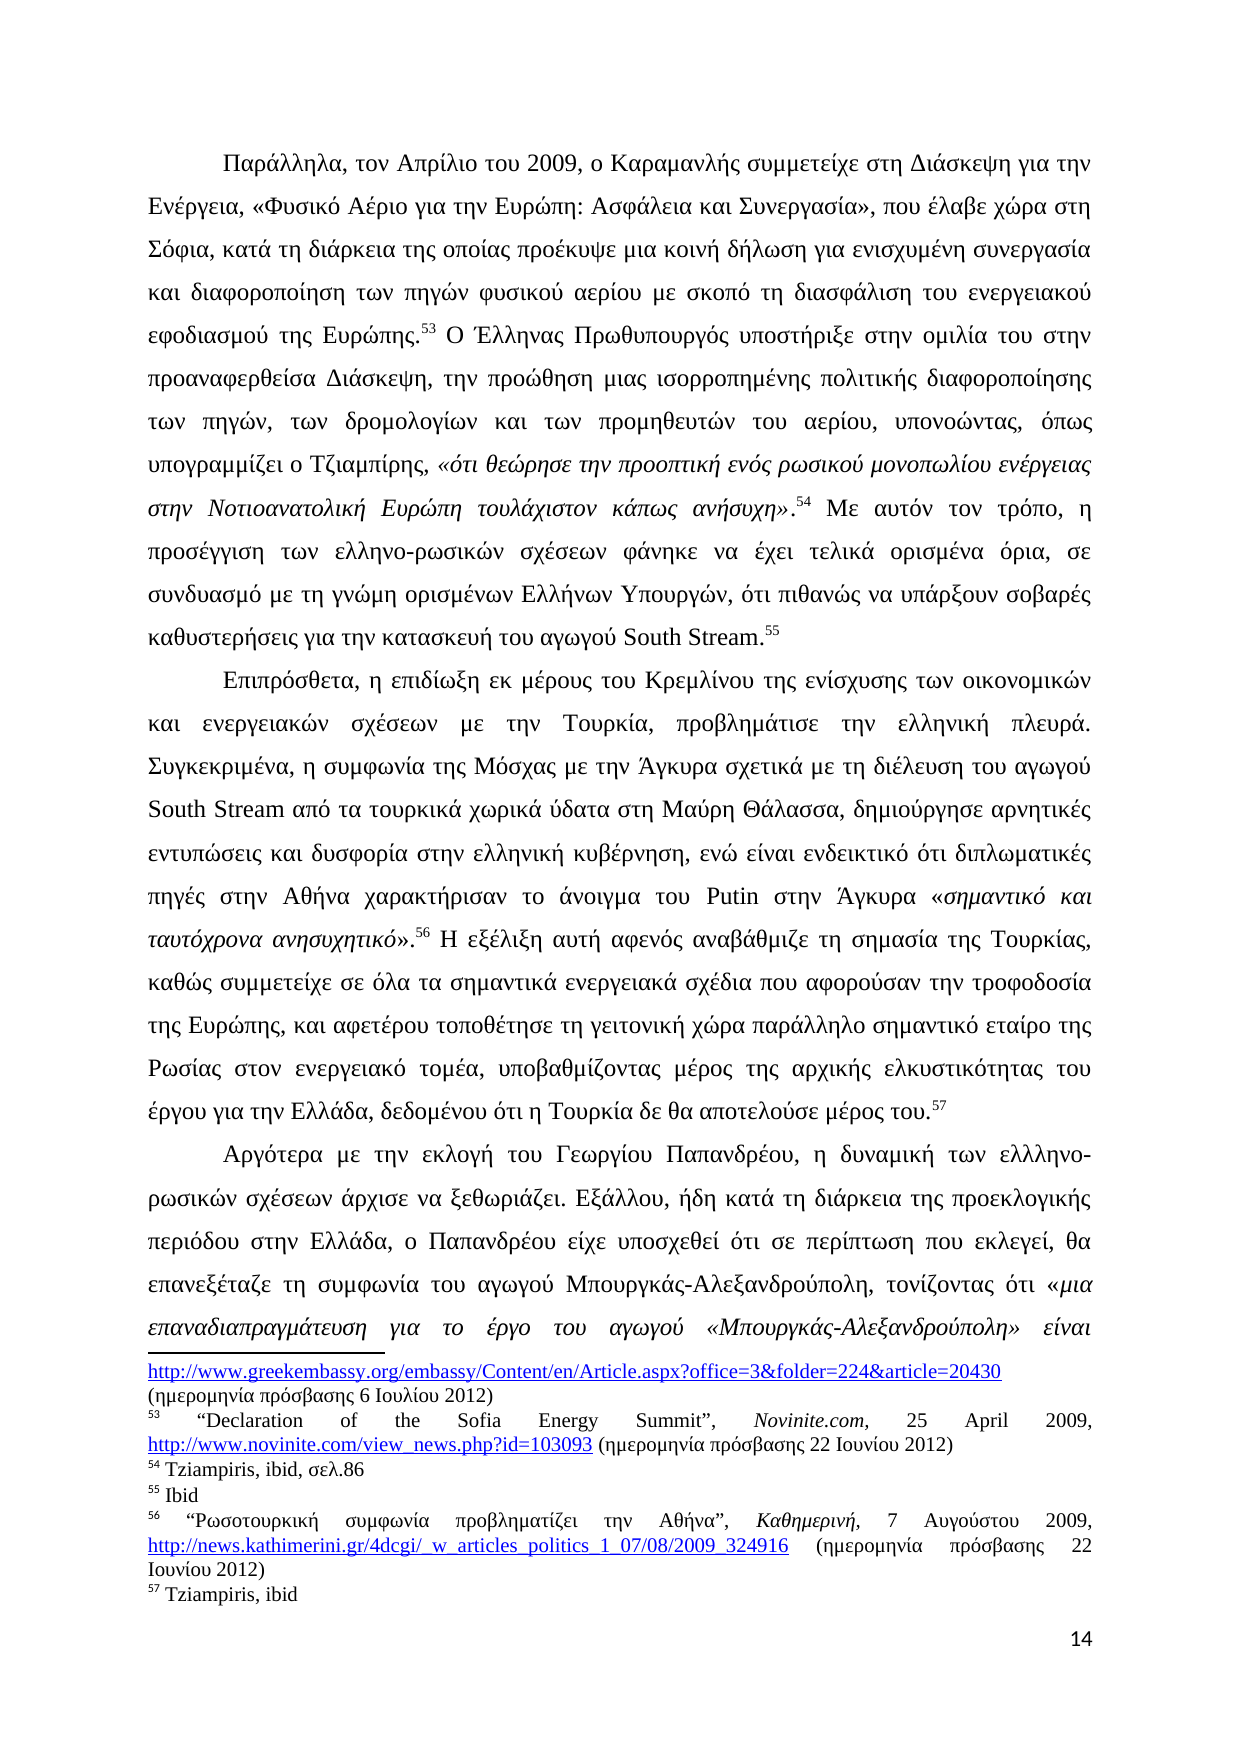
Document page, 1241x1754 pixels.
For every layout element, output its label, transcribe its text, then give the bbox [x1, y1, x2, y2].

text Παράλληλα, τον Απρίλιο του 2009, ο Καραμανλής συμμετείχε στη Διάσκεψη για την Ενέργεια, «Φυσικό Αέριο για την Ευρώπη: Ασφάλεια και Συνεργασία», που έλαβε χώρα στη Σόφια, κατά τη διάρκεια της οποίας προέκυψε μια κοινή δήλωση για ενισχυμένη συνεργασία και διαφοροποίηση των πηγών φυσικού αερίου με σκοπό τη διασφάλιση του ενεργειακού εφοδιασμού της Ευρώπης. Ο Έλληνας Πρωθυπουργός υποστήριξε στην ομιλία του στην προαναφερθείσα Διάσκεψη, την προώθηση μιας ισορροπημένης πολιτικής διαφοροποίησης των πηγών, των δρομολογίων και των προμηθευτών του αερίου, υπονοώντας, όπως υπογραμμίζει ο Τζιαμπίρης, «ότι θεώρησε την προοπτική ενός ρωσικού μονοπωλίου ενέργειας στην Νοτιοανατολική Ευρώπη τουλάχιστον κάπως ανήσυχη». Με αυτόν τον τρόπο, η προσέγγιση των ελληνο-ρωσικών σχέσεων φάνηκε να έχει τελικά ορισμένα όρια, σε συνδυασμό με τη γνώμη ορισμένων Ελλήνων Υπουργών, ότι πιθανώς να υπάρξουν σοβαρές καθυστερήσεις για την κατασκευή του αγωγού South Stream. [148, 148, 1092, 651]
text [148, 1139, 1092, 1341]
text Επιπρόσθετα, η επιδίωξη εκ μέρους του Κρεμλίνου της ενίσχυσης των οικονομικών και ενεργειακών σχέσεων με την Τουρκία, προβλημάτισε την ελληνική πλευρά. Συγκεκριμένα, η συμφωνία της Μόσχας με την Άγκυρα σχετικά με τη διέλευση του αγωγού South Stream από τα τουρκικά χωρικά ύδατα στη Μαύρη Θάλασσα, δημιούργησε αρνητικές εντυπώσεις και δυσφορία στην ελληνική κυβέρνηση, ενώ είναι ενδεικτικό ότι διπλωματικές πηγές στην Αθήνα χαρακτήρισαν το άνοιγμα του Putin στην Άγκυρα «σημαντικό και ταυτόχρονα ανησυχητικό». Η εξέλιξη αυτή αφενός αναβάθμιζε τη σημασία της Τουρκίας, καθώς συμμετείχε σε όλα τα σημαντικά ενεργειακά σχέδια που αφορούσαν την τροφοδοσία της Ευρώπης, και αφετέρου τοποθέτησε τη γειτονική χώρα παράλληλο σημαντικό εταίρο της Ρωσίας στον ενεργειακό τομέα, υποβαθμίζοντας μέρος της αρχικής ελκυστικότητας του έργου για την Ελλάδα, δεδομένου ότι η Τουρκία δε θα αποτελούσε μέρος του. [148, 665, 1092, 1125]
